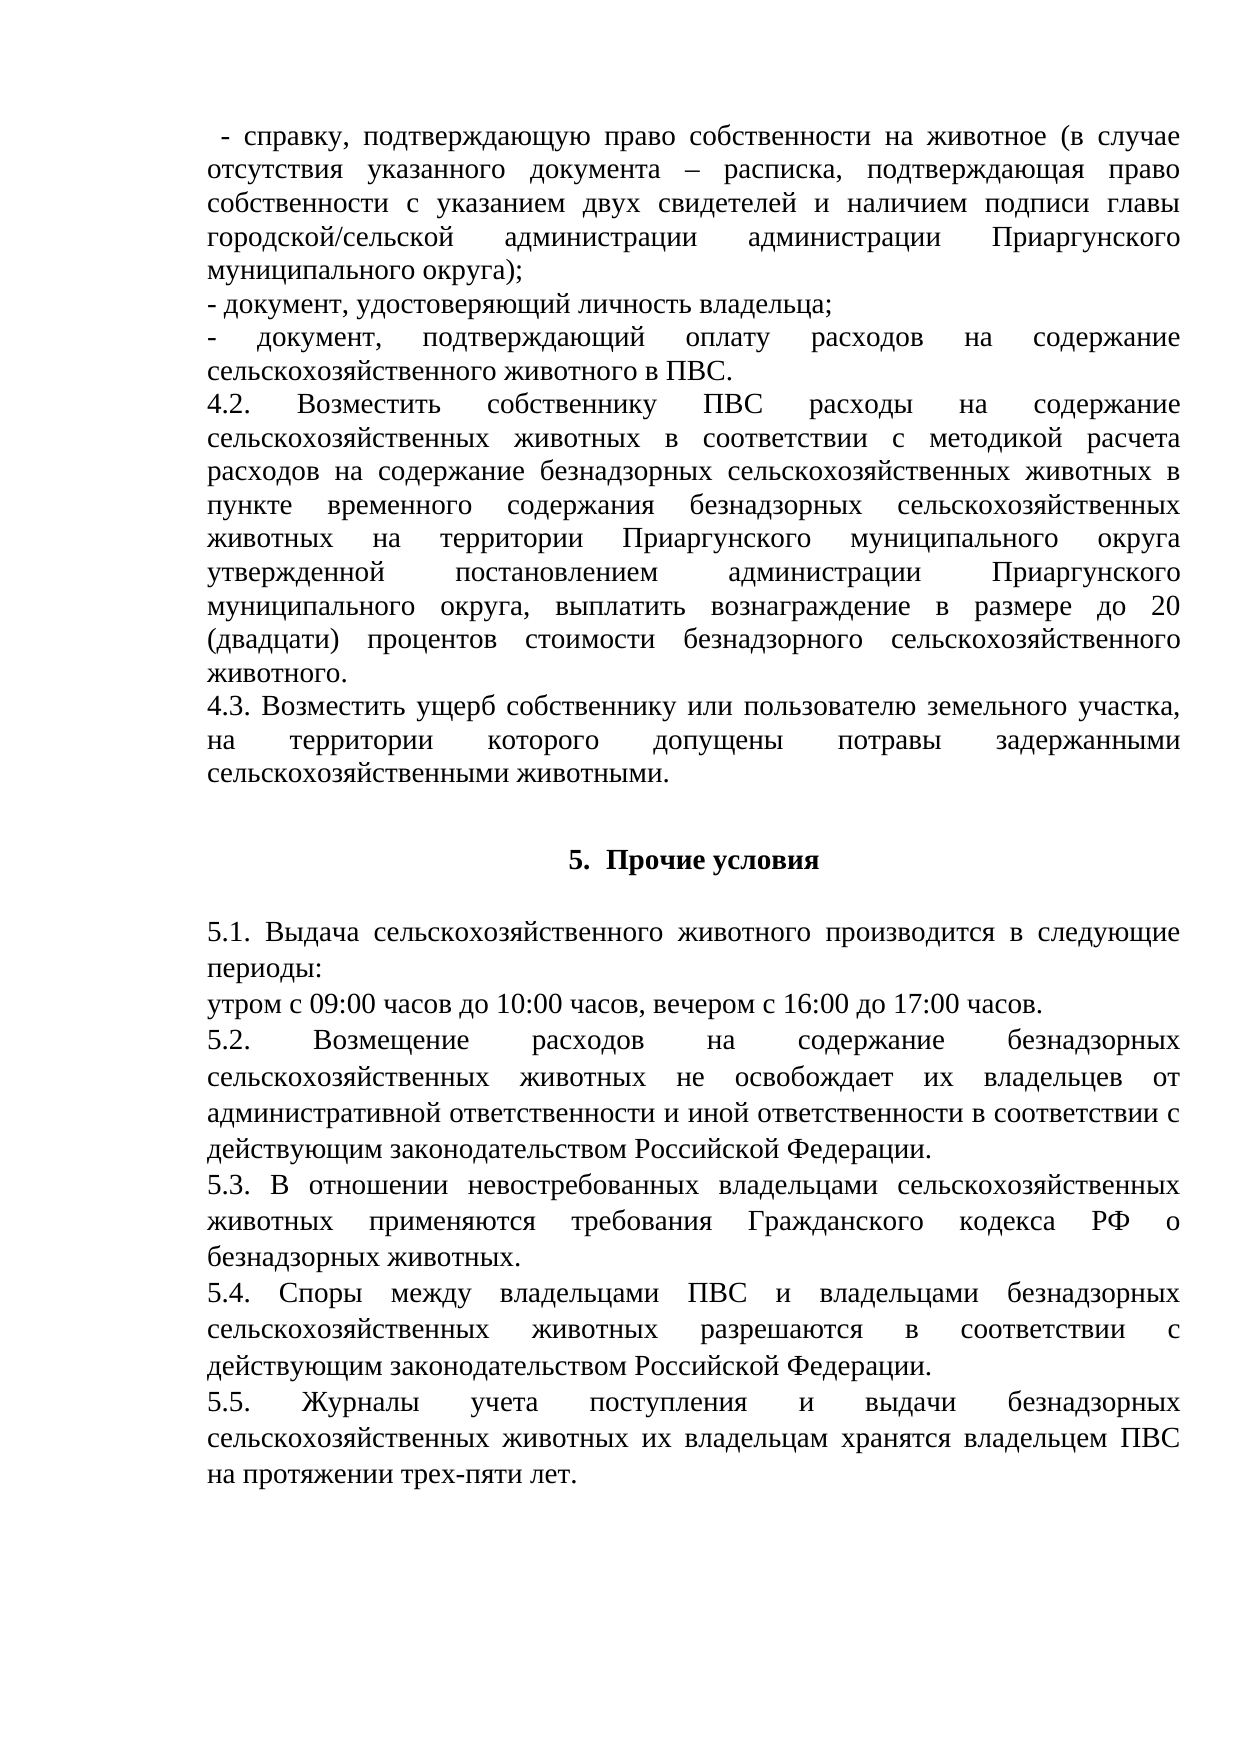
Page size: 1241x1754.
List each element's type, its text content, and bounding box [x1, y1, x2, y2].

text - справку, подтверждающую право собственности на животное (в случае отсутствия указанного документа – расписка, подтверждающая право собственности с указанием двух свидетелей и наличием подписи главы городской/сельской администрации администрации Приаргунского муниципального округа); [207, 118, 1181, 286]
text - документ, подтверждающий оплату расходов на содержание сельскохозяйственного животного в ПВС. [207, 319, 1181, 386]
text 5.4. Споры между владельцами ПВС и владельцами безнадзорных сельскохозяйственных животных разрешаются в соответствии с действующим законодательством Российской Федерации. [207, 1276, 1181, 1381]
text 5.5. Журналы учета поступления и выдачи безнадзорных сельскохозяйственных животных их владельцам хранятся владельцем ПВС на протяжении трех-пяти лет. [207, 1384, 1181, 1490]
text 5.2. Возмещение расходов на содержание безнадзорных сельскохозяйственных животных не освобождает их владельцев от административной ответственности и иной ответственности в соответствии с действующим законодательством Российской Федерации. [207, 1022, 1181, 1164]
text 4.3. Возместить ущерб собственнику или пользователю земельного участка, на территории которого допущены потравы задержанными сельскохозяйственными животными. [207, 688, 1181, 789]
text - документ, удостоверяющий личность владельца; [207, 286, 1181, 319]
list Прочие условия [207, 842, 1181, 875]
text 5.3. В отношении невостребованных владельцами сельскохозяйственных животных применяются требования Гражданского кодекса РФ о безнадзорных животных. [207, 1167, 1181, 1273]
text 5.1. Выдача сельскохозяйственного животного производится в следующие периоды: [207, 914, 1181, 984]
text утром с 09:00 часов до 10:00 часов, вечером с 16:00 до 17:00 часов. [207, 986, 1181, 1020]
text 4.2. Возместить собственнику ПВС расходы на содержание сельскохозяйственных животных в соответствии с методикой расчета расходов на содержание безнадзорных сельскохозяйственных животных в пункте временного содержания безнадзорных сельскохозяйственных животных на территории Приаргунского муниципального округа утвержденной постановлением администрации Приаргунского муниципального округа, выплатить вознаграждение в размере до 20 (двадцати) процентов стоимости безнадзорного сельскохозяйственного животного. [207, 386, 1181, 688]
